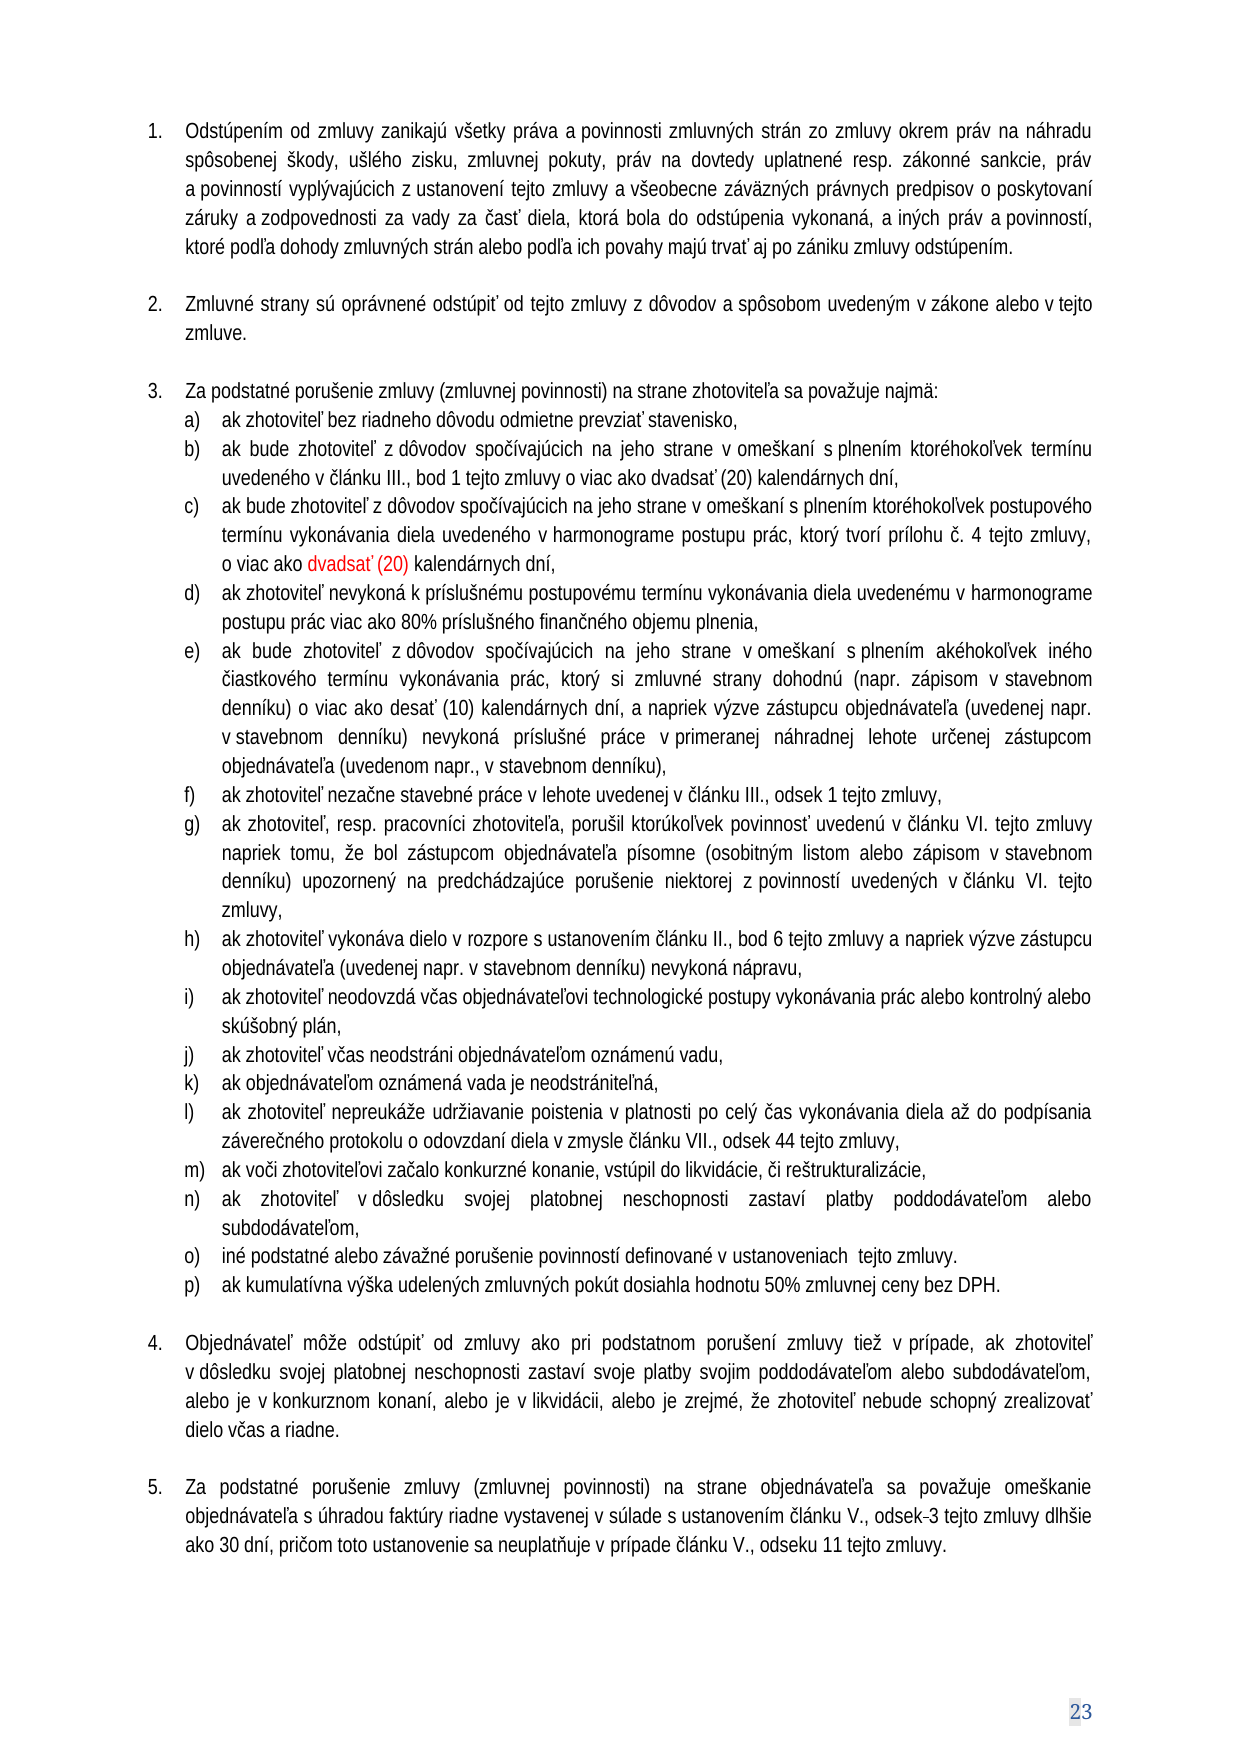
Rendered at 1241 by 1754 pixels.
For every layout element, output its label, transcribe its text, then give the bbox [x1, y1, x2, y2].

list ak zhotoviteľ, resp. pracovníci zhotoviteľa, porušil ktorúkoľvek povinnosť uvedenú v článku VI. tejto zmluvy napriek tomu, že bol zástupcom objednávateľa písomne (osobitným listom alebo zápisom v stavebnom denníku) upozornený na predchádzajúce porušenie niektorej z povinností uvedených v článku VI. tejto zmluvy, [184, 811, 1092, 922]
list ak zhotoviteľ vykonáva dielo v rozpore s ustanovením článku II., bod 6 tejto zmluvy a napriek výzve zástupcu objednávateľa (uvedenej napr. v stavebnom denníku) nevykoná nápravu, [184, 926, 1092, 980]
list ak zhotoviteľ bez riadneho dôvodu odmietne prevziať stavenisko, [184, 407, 1092, 432]
list Objednávateľ môže odstúpiť od zmluvy ako pri podstatnom porušení zmluvy tiež v prípade, ak zhotoviteľ v dôsledku svojej platobnej neschopnosti zastaví svoje platby svojim poddodávateľom alebo subdodávateľom, alebo je v konkurznom konaní, alebo je v likvidácii, alebo je zrejmé, že zhotoviteľ nebude schopný zrealizovať dielo včas a riadne. [148, 1330, 1092, 1442]
list ak zhotoviteľ neodovzdá včas objednávateľovi technologické postupy vykonávania prác alebo kontrolný alebo skúšobný plán, [184, 984, 1092, 1038]
list ak objednávateľom oznámená vada je neodstrániteľná, [184, 1070, 1092, 1095]
list ak kumulatívna výška udelených zmluvných pokút dosiahla hodnotu 50% zmluvnej ceny bez DPH. [184, 1272, 1092, 1297]
list ak zhotoviteľ v dôsledku svojej platobnej neschopnosti zastaví platby poddodávateľom alebo subdodávateľom, [184, 1186, 1092, 1240]
list ak voči zhotoviteľovi začalo konkurzné konanie, vstúpil do likvidácie, či reštrukturalizácie, [184, 1157, 1092, 1182]
list Za podstatné porušenie zmluvy (zmluvnej povinnosti) na strane zhotoviteľa sa považuje najmä: [148, 378, 1092, 403]
list ak zhotoviteľ nezačne stavebné práce v lehote uvedenej v článku III., odsek 1 tejto zmluvy, [184, 782, 1092, 807]
list ak bude zhotoviteľ z dôvodov spočívajúcich na jeho strane v omeškaní s plnením ktoréhokoľvek postupového termínu vykonávania diela uvedeného v harmonograme postupu prác, ktorý tvorí prílohu č. 4 tejto zmluvy, o viac ako dvadsať (20) kalendárnych dní, [184, 493, 1092, 576]
list Odstúpením od zmluvy zanikajú všetky práva a povinnosti zmluvných strán zo zmluvy okrem práv na náhradu spôsobenej škody, ušlého zisku, zmluvnej pokuty, práv na dovtedy uplatnené resp. zákonné sankcie, práv a povinností vyplývajúcich z ustanovení tejto zmluvy a všeobecne záväzných právnych predpisov o poskytovaní záruky a zodpovednosti za vady za časť diela, ktorá bola do odstúpenia vykonaná, a iných práv a povinností, ktoré podľa dohody zmluvných strán alebo podľa ich povahy majú trvať aj po zániku zmluvy odstúpením. [148, 118, 1092, 259]
list ak zhotoviteľ nevykoná k príslušnému postupovému termínu vykonávania diela uvedenému v harmonograme postupu prác viac ako 80% príslušného finančného objemu plnenia, [184, 580, 1092, 634]
list Za podstatné porušenie zmluvy (zmluvnej povinnosti) na strane objednávateľa sa považuje omeškanie objednávateľa s úhradou faktúry riadne vystavenej v súlade s ustanovením článku V., odsek 3 tejto zmluvy dlhšie ako 30 dní, pričom toto ustanovenie sa neuplatňuje v prípade článku V., odseku 11 tejto zmluvy. [148, 1474, 1092, 1557]
list ak zhotoviteľ včas neodstráni objednávateľom oznámenú vadu, [184, 1041, 1092, 1067]
list ak bude zhotoviteľ z dôvodov spočívajúcich na jeho strane v omeškaní s plnením ktoréhokoľvek termínu uvedeného v článku III., bod 1 tejto zmluvy o viac ako dvadsať (20) kalendárnych dní, [184, 436, 1092, 489]
list ak bude zhotoviteľ z dôvodov spočívajúcich na jeho strane v omeškaní s plnením akéhokoľvek iného čiastkového termínu vykonávania prác, ktorý si zmluvné strany dohodnú (napr. zápisom v stavebnom denníku) o viac ako desať (10) kalendárnych dní, a napriek výzve zástupcu objednávateľa (uvedenej napr. v stavebnom denníku) nevykoná príslušné práce v primeranej náhradnej lehote určenej zástupcom objednávateľa (uvedenom napr., v stavebnom denníku), [184, 637, 1092, 778]
list Zmluvné strany sú oprávnené odstúpiť od tejto zmluvy z dôvodov a spôsobom uvedeným v zákone alebo v tejto zmluve. [148, 291, 1092, 345]
list iné podstatné alebo závažné porušenie povinností definované v ustanoveniach tejto zmluvy. [184, 1243, 1092, 1268]
list ak zhotoviteľ nepreukáže udržiavanie poistenia v platnosti po celý čas vykonávania diela až do podpísania záverečného protokolu o odovzdaní diela v zmysle článku VII., odsek 44 tejto zmluvy, [184, 1099, 1092, 1153]
